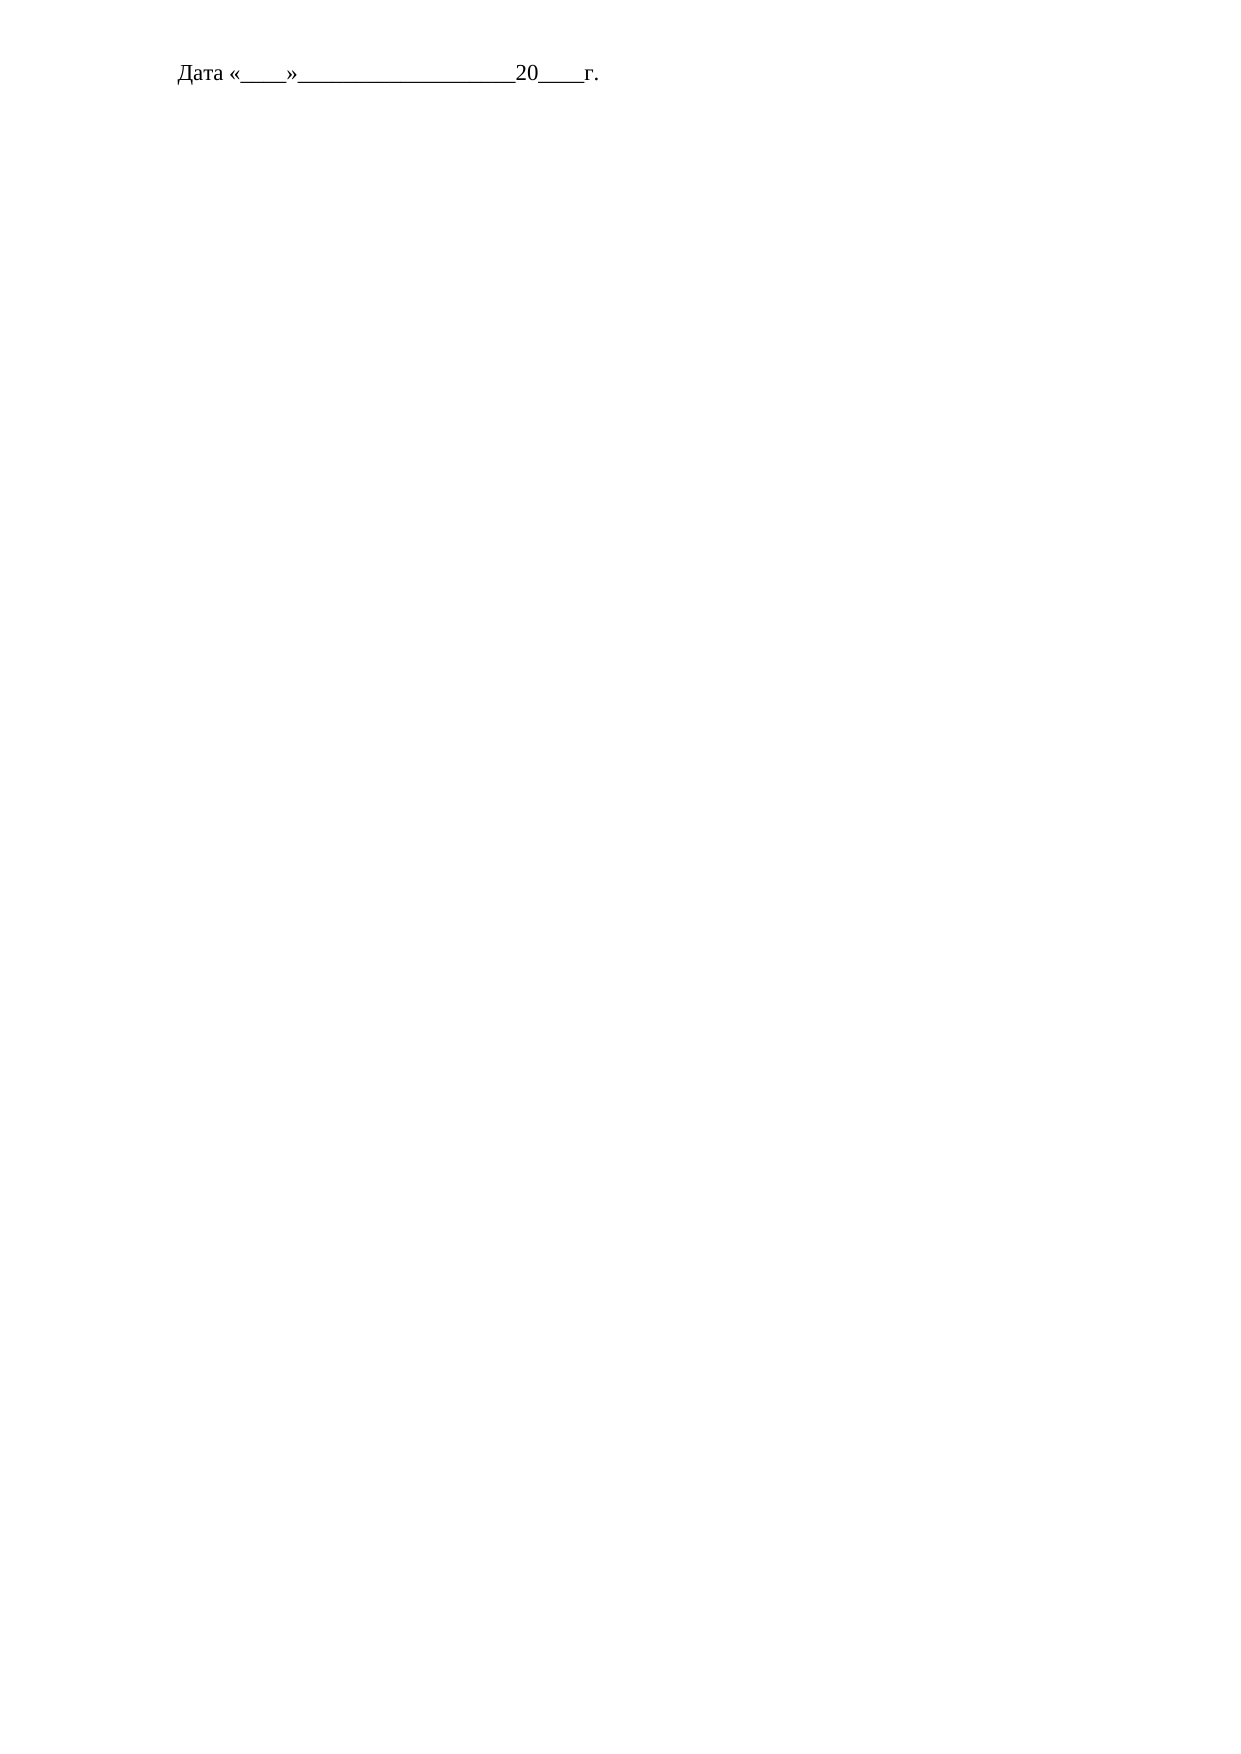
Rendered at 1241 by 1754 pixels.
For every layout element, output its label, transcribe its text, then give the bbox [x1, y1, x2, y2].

text Дата «____»___________________20____г. [177, 59, 1152, 85]
